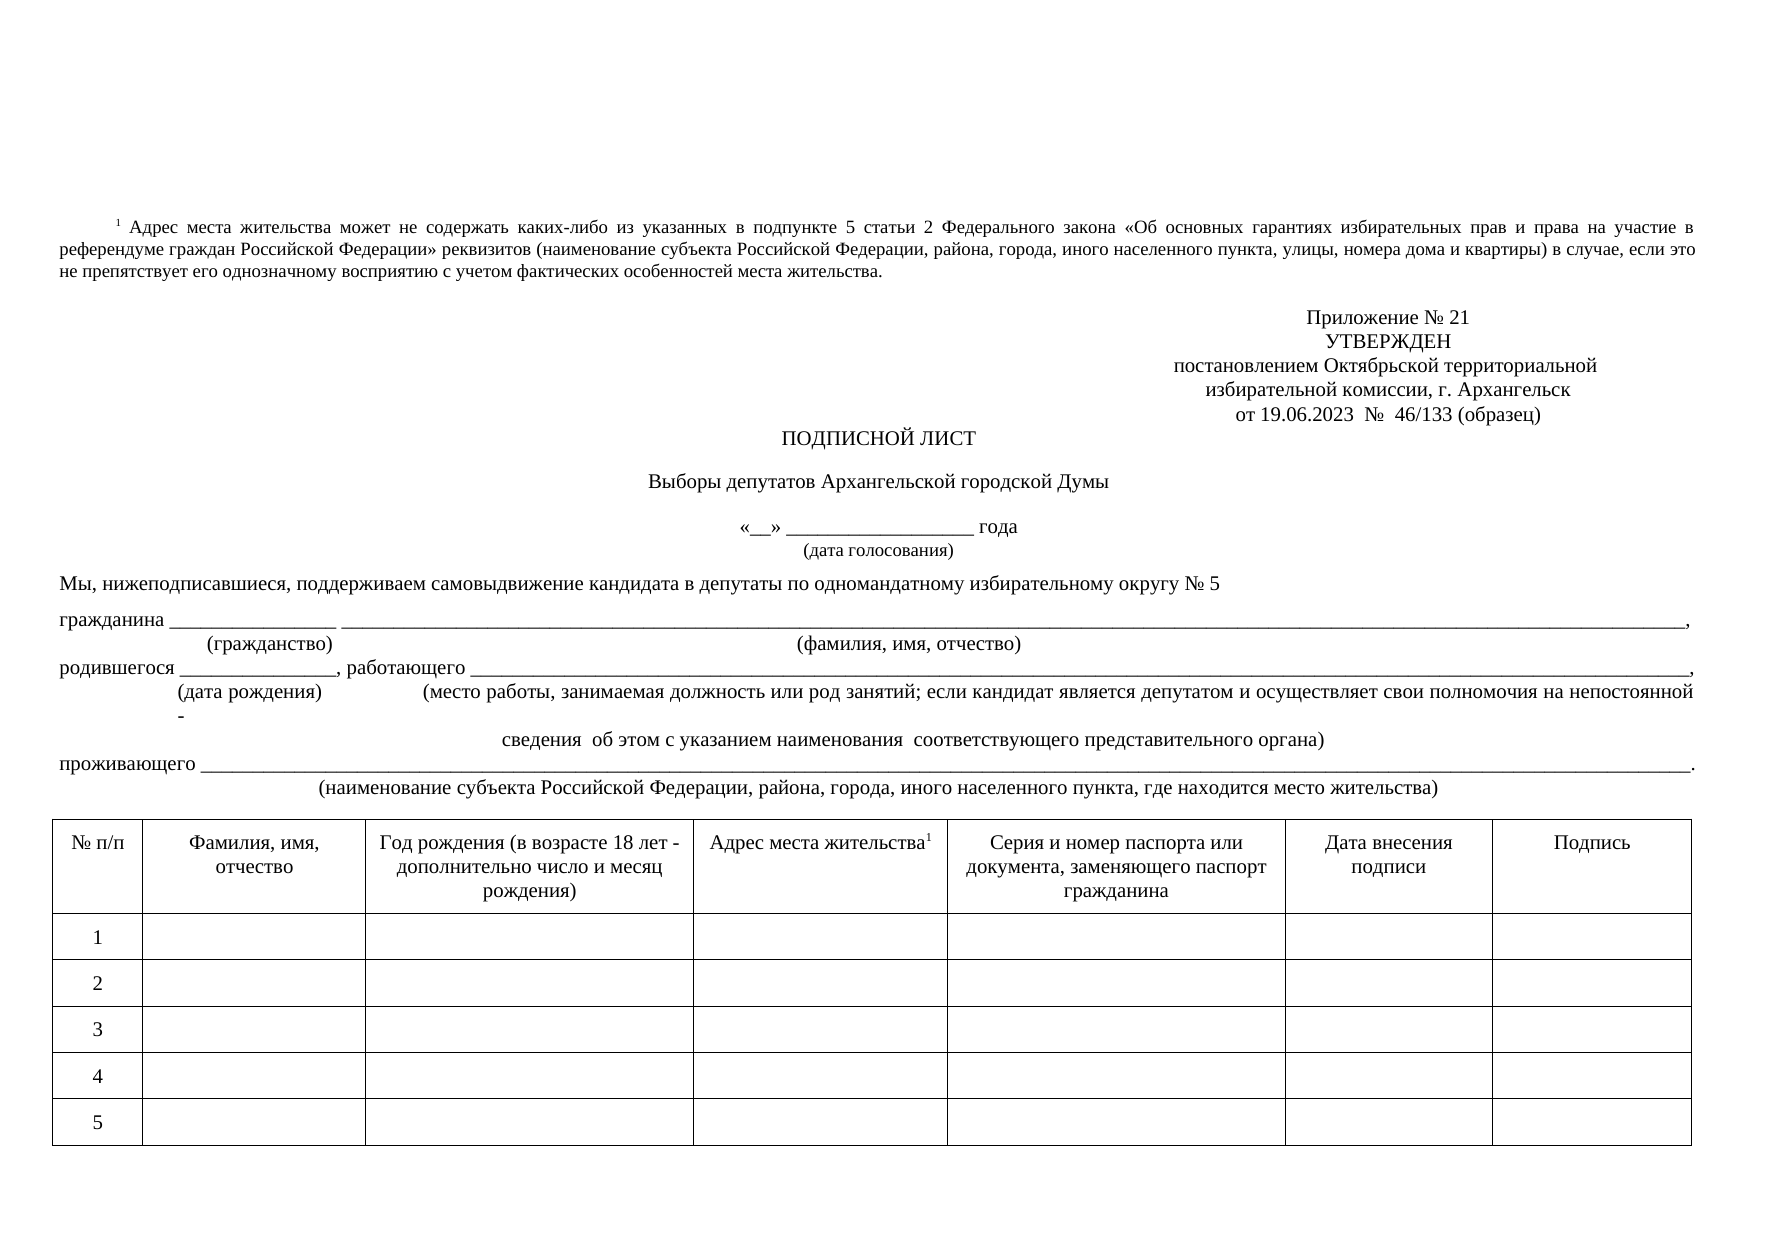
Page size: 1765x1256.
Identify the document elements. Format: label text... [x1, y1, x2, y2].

table_cell [366, 914, 693, 959]
table_cell [1286, 960, 1492, 1006]
table_header Адрес места жительства1 [694, 820, 947, 913]
table_header Серия и номер паспорта или документа, заменяющего паспорт гражданина [948, 820, 1285, 913]
table_cell [143, 1053, 365, 1098]
text проживающего _______________________________________________________________________________________________________________________________________________. [59, 751, 1698, 775]
text от 19.06.2023 № 46/133 (образец) [1078, 401, 1698, 426]
table_cell [366, 1007, 693, 1052]
text (дата голосования) [59, 538, 1698, 560]
table_header Фамилия, имя, отчество [143, 820, 365, 913]
table_cell [1493, 1099, 1691, 1145]
table_header Подпись [1493, 820, 1691, 913]
table_cell 1 [53, 914, 142, 959]
table_cell [694, 1053, 947, 1098]
table_cell [948, 914, 1285, 959]
table_cell [1286, 1053, 1492, 1098]
table_cell 5 [53, 1099, 142, 1145]
text Приложение № 21 [1078, 305, 1698, 329]
text (дата рождения) (место работы, занимаемая должность или род занятий; если кандидат является депутатом и осуществляет свои полномочия на непостоянной - [177, 679, 1698, 727]
table_cell [1286, 1099, 1492, 1145]
text родившегося _______________, работающего _____________________________________________________________________________________________________________________, [59, 655, 1698, 679]
table_cell [143, 960, 365, 1006]
table_cell [143, 914, 365, 959]
table_cell [694, 1007, 947, 1052]
text (наименование субъекта Российской Федерации, района, города, иного населенного пункта, где находится место жительства) [59, 775, 1698, 799]
text «__» __________________ года [59, 514, 1698, 538]
text Выборы депутатов Архангельской городской Думы [59, 469, 1698, 493]
text Мы, нижеподписавшиеся, поддерживаем самовыдвижение кандидата в депутаты по одномандатному избирательному округу № 5 [59, 571, 1698, 595]
table_cell [948, 1007, 1285, 1052]
table_cell [948, 1099, 1285, 1145]
text ПОДПИСНОЙ ЛИСТ [59, 426, 1698, 449]
table_cell [1493, 914, 1691, 959]
table_cell 2 [53, 960, 142, 1006]
table_cell [1493, 1007, 1691, 1052]
table_cell [366, 1099, 693, 1145]
table_cell [366, 960, 693, 1006]
text постановлением Октябрьской территориальной избирательной комиссии, г. Архангельск [1078, 353, 1698, 401]
table_cell [694, 960, 947, 1006]
table_cell [1286, 914, 1492, 959]
table_cell [1493, 960, 1691, 1006]
text 1 Адрес места жительства может не содержать каких-либо из указанных в подпункте 5 статьи 2 Федерального закона «Об основных гарантиях избирательных прав и права на участие в референдуме граждан Российской Федерации» реквизитов (наименование субъекта Российской Федерации, района, города, иного населенного пункта, улицы, номера дома и квартиры) в случае, если это не препятствует его однозначному восприятию с учетом фактических особенностей места жительства. [59, 216, 1698, 281]
table_cell [366, 1053, 693, 1098]
table_header Год рождения (в возрасте 18 лет - дополнительно число и месяц рождения) [366, 820, 693, 913]
table_cell [1286, 1007, 1492, 1052]
table_header Дата внесения подписи [1286, 820, 1492, 913]
text гражданина ________________ _________________________________________________________________________________________________________________________________, [59, 607, 1698, 631]
table_cell [143, 1007, 365, 1052]
table_cell [694, 914, 947, 959]
table_cell 4 [53, 1053, 142, 1098]
table_cell [1493, 1053, 1691, 1098]
table_cell [948, 960, 1285, 1006]
table_header № п/п [53, 820, 142, 913]
text (гражданство) (фамилия, имя, отчество) [59, 631, 1698, 655]
table_cell [948, 1053, 1285, 1098]
text УТВЕРЖДЕН [1078, 329, 1698, 353]
table_cell 3 [53, 1007, 142, 1052]
table_cell [694, 1099, 947, 1145]
text сведения об этом с указанием наименования соответствующего представительного органа) [177, 727, 1698, 751]
table_cell [143, 1099, 365, 1145]
